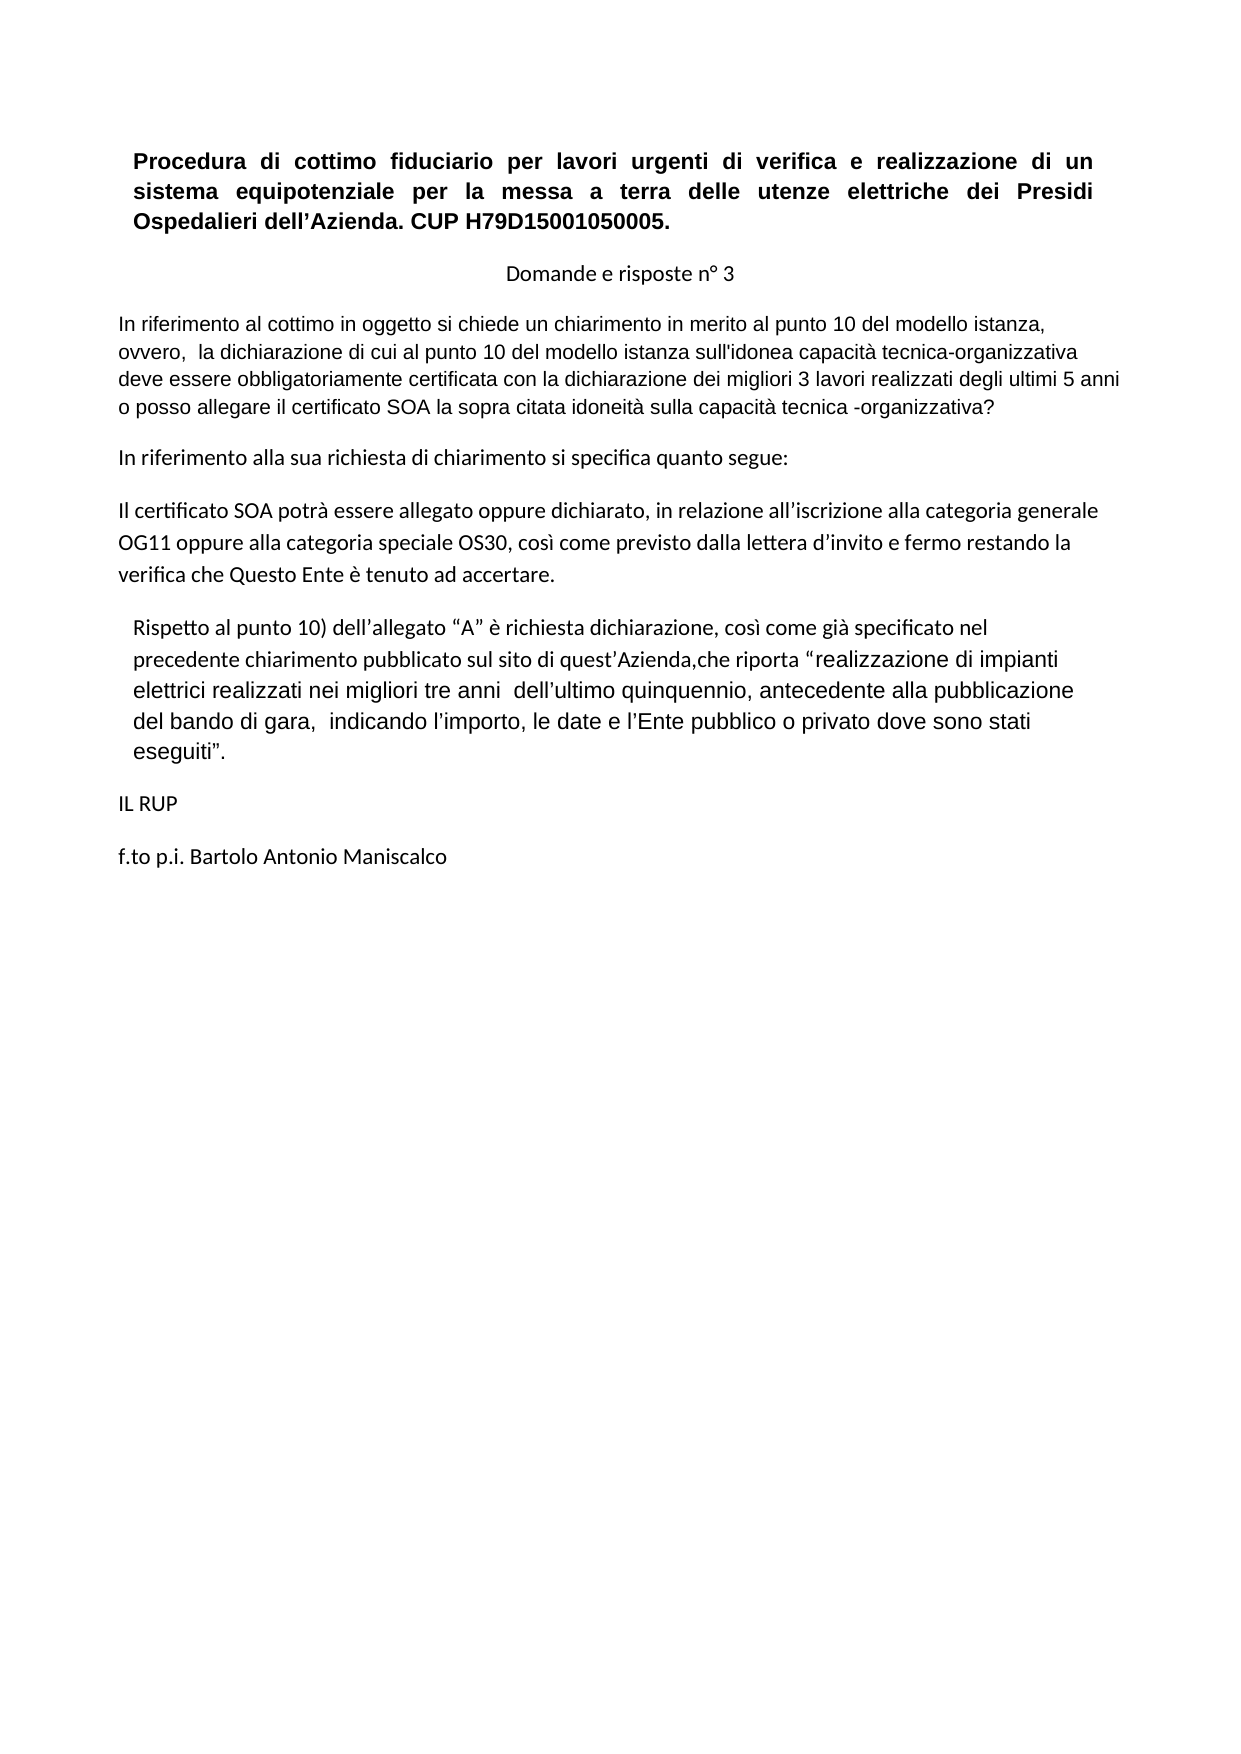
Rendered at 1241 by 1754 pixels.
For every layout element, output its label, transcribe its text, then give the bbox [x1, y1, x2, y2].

text f.to p.i. Bartolo Antonio Maniscalco [118, 842, 1122, 870]
text In riferimento alla sua richiesta di chiarimento si specifica quanto segue: [118, 443, 1122, 471]
text Rispetto al punto 10) dell’allegato “A” è richiesta dichiarazione, così come già specificato nel precedente chiarimento pubblicato sul sito di quest’Azienda,che riporta “realizzazione di impianti elettrici realizzati nei migliori tre anni dell’ultimo quinquennio, antecedente alla pubblicazione del bando di gara, indicando l’importo, le date e l’Ente pubblico o privato dove sono stati eseguiti”. [133, 613, 1094, 764]
text Procedura di cottimo fiduciario per lavori urgenti di verifica e realizzazione di un sistema equipotenziale per la messa a terra delle utenze elettriche dei Presidi Ospedalieri dell’Azienda. CUP H79D15001050005. [133, 148, 1094, 234]
text Il certificato SOA potrà essere allegato oppure dichiarato, in relazione all’iscrizione alla categoria generale OG11 oppure alla categoria speciale OS30, così come previsto dalla lettera d’invito e fermo restando la verifica che Questo Ente è tenuto ad accertare. [118, 496, 1122, 588]
text Domande e risposte n° 3 [118, 259, 1122, 287]
text In riferimento al cottimo in oggetto si chiede un chiarimento in merito al punto 10 del modello istanza, ovvero, la dichiarazione di cui al punto 10 del modello istanza sull'idonea capacità tecnica-organizzativa deve essere obbligatoriamente certificata con la dichiarazione dei migliori 3 lavori realizzati degli ultimi 5 anni o posso allegare il certificato SOA la sopra citata idoneità sulla capacità tecnica -organizzativa? [118, 312, 1122, 418]
text IL RUP [118, 789, 1122, 817]
